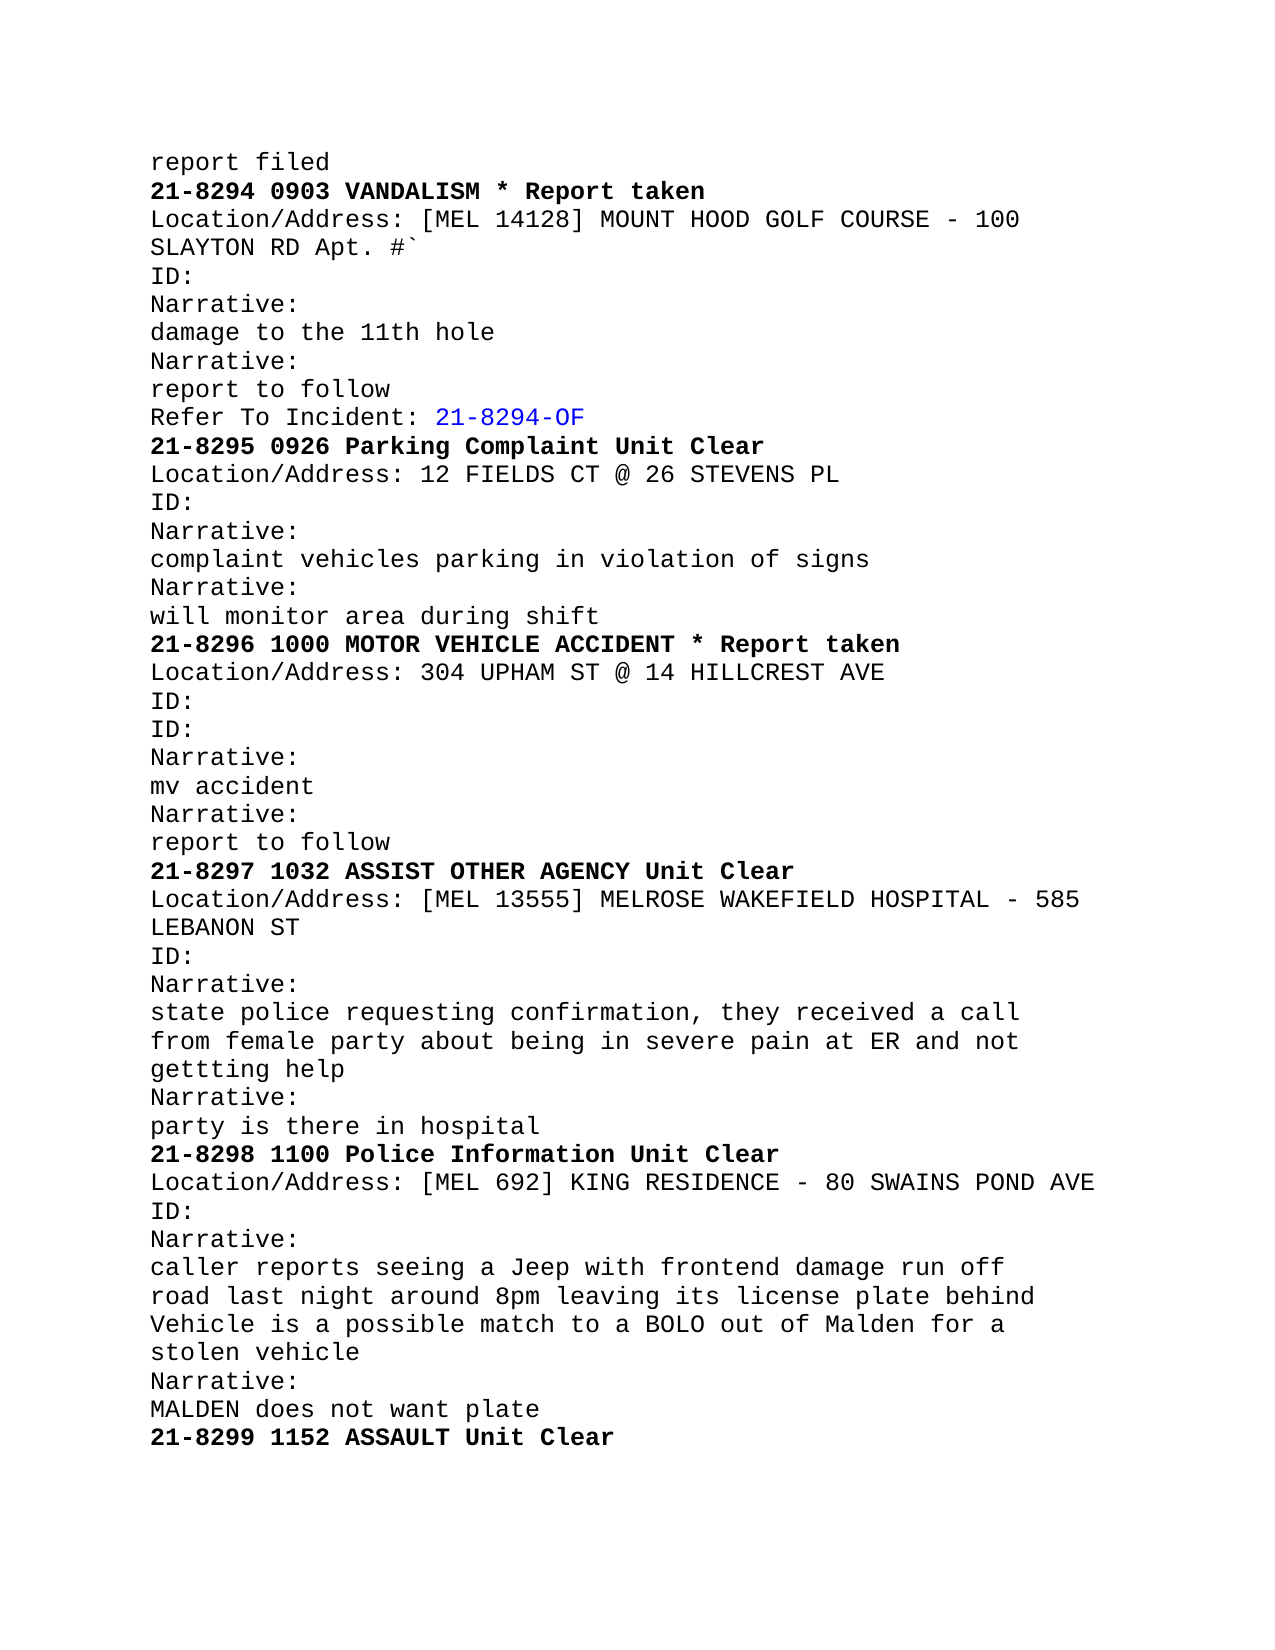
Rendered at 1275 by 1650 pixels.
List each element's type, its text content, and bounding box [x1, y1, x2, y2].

text ID: [150, 263, 1125, 292]
text gettting help [150, 1057, 1125, 1085]
text Narrative: [150, 1085, 1125, 1113]
text damage to the 11th hole [150, 320, 1125, 348]
text Narrative: [150, 745, 1125, 773]
text Narrative: [150, 348, 1125, 377]
text ID: [150, 688, 1125, 717]
text Narrative: [150, 575, 1125, 603]
text stolen vehicle [150, 1340, 1125, 1368]
text mv accident [150, 773, 1125, 802]
text Narrative: [150, 972, 1125, 1000]
text Narrative: [150, 518, 1125, 547]
text state police requesting confirmation, they received a call [150, 1000, 1125, 1028]
text Narrative: [150, 1227, 1125, 1255]
text Refer To Incident: 21-8294-OF [150, 405, 1125, 433]
text ID: [150, 1198, 1125, 1227]
text 21-8298 1100 Police Information Unit Clear [150, 1142, 1125, 1170]
text 21-8294 0903 VANDALISM * Report taken [150, 178, 1125, 207]
text ID: [150, 717, 1125, 745]
text 21-8295 0926 Parking Complaint Unit Clear [150, 433, 1125, 462]
text report filed [150, 150, 1125, 178]
text Narrative: [150, 292, 1125, 320]
text party is there in hospital [150, 1113, 1125, 1142]
text Location/Address: [MEL 692] KING RESIDENCE - 80 SWAINS POND AVE [150, 1170, 1125, 1198]
text Location/Address: [MEL 14128] MOUNT HOOD GOLF COURSE - 100 SLAYTON RD Apt. #` [150, 207, 1125, 263]
text Narrative: [150, 802, 1125, 830]
text Location/Address: 304 UPHAM ST @ 14 HILLCREST AVE [150, 660, 1125, 688]
text Narrative: [150, 1368, 1125, 1397]
text 21-8296 1000 MOTOR VEHICLE ACCIDENT * Report taken [150, 632, 1125, 660]
text Location/Address: [MEL 13555] MELROSE WAKEFIELD HOSPITAL - 585 LEBANON ST [150, 887, 1125, 943]
text 21-8297 1032 ASSIST OTHER AGENCY Unit Clear [150, 858, 1125, 887]
text caller reports seeing a Jeep with frontend damage run off [150, 1255, 1125, 1283]
text MALDEN does not want plate [150, 1397, 1125, 1425]
text from female party about being in severe pain at ER and not [150, 1028, 1125, 1057]
text Vehicle is a possible match to a BOLO out of Malden for a [150, 1312, 1125, 1340]
text will monitor area during shift [150, 603, 1125, 632]
text Location/Address: 12 FIELDS CT @ 26 STEVENS PL [150, 462, 1125, 490]
text 21-8299 1152 ASSAULT Unit Clear [150, 1425, 1125, 1453]
text complaint vehicles parking in violation of signs [150, 547, 1125, 575]
text road last night around 8pm leaving its license plate behind [150, 1283, 1125, 1312]
text ID: [150, 943, 1125, 972]
text report to follow [150, 830, 1125, 858]
text ID: [150, 490, 1125, 518]
text report to follow [150, 377, 1125, 405]
